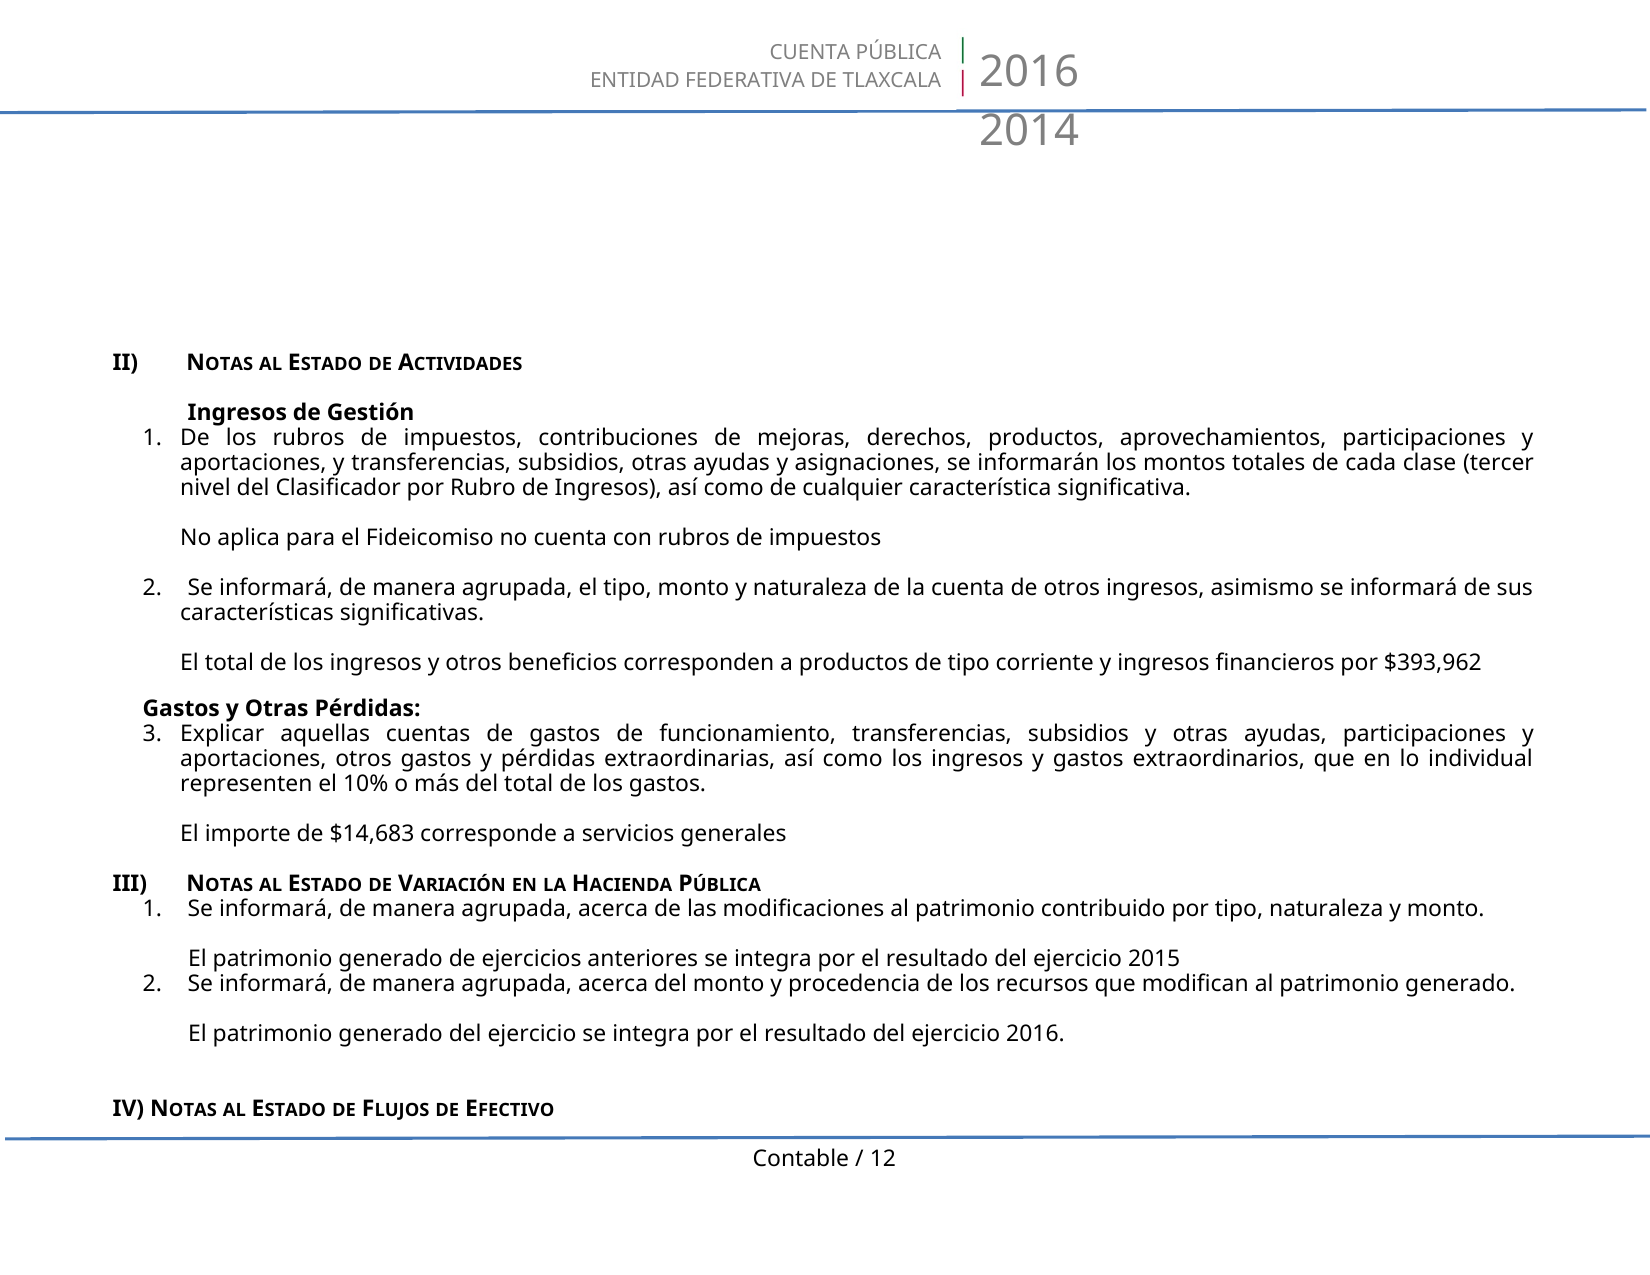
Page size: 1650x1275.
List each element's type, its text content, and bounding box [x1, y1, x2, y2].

text El total de los ingresos y otros beneficios corresponden a productos de tipo corriente y ingresos financieros por $393,962 [180, 650, 1536, 675]
list Se informará, de manera agrupada, acerca de las modificaciones al patrimonio contribuido por tipo, naturaleza y monto. [142, 897, 1536, 922]
text El importe de $14,683 corresponde a servicios generales [180, 822, 1536, 847]
text III) Notas al Estado de Variación en la Hacienda Pública [112, 872, 1536, 897]
text IV) Notas al Estado de Flujos de Efectivo [112, 1097, 1536, 1122]
list Se informará, de manera agrupada, el tipo, monto y naturaleza de la cuenta de otros ingresos, asimismo se informará de sus características significativas. [142, 575, 1536, 625]
text El patrimonio generado del ejercicio se integra por el resultado del ejercicio 2016. [188, 1022, 1536, 1047]
list Se informará, de manera agrupada, acerca del monto y procedencia de los recursos que modifican al patrimonio generado. [142, 972, 1536, 997]
list De los rubros de impuestos, contribuciones de mejoras, derechos, productos, aprovechamientos, participaciones y aportaciones, y transferencias, subsidios, otras ayudas y asignaciones, se informarán los montos totales de cada clase (tercer nivel del Clasificador por Rubro de Ingresos), así como de cualquier característica significativa. [142, 425, 1536, 500]
text Gastos y Otras Pérdidas: [142, 697, 1536, 722]
list Explicar aquellas cuentas de gastos de funcionamiento, transferencias, subsidios y otras ayudas, participaciones y aportaciones, otros gastos y pérdidas extraordinarias, así como los ingresos y gastos extraordinarios, que en lo individual representen el 10% o más del total de los gastos. [142, 722, 1536, 797]
picture [956, 28, 974, 100]
text II) Notas al Estado de Actividades [112, 350, 1536, 375]
text No aplica para el Fideicomiso no cuenta con rubros de impuestos [180, 525, 1536, 550]
text Ingresos de Gestión [142, 400, 1536, 425]
text El patrimonio generado de ejercicios anteriores se integra por el resultado del ejercicio 2015 [188, 947, 1536, 972]
